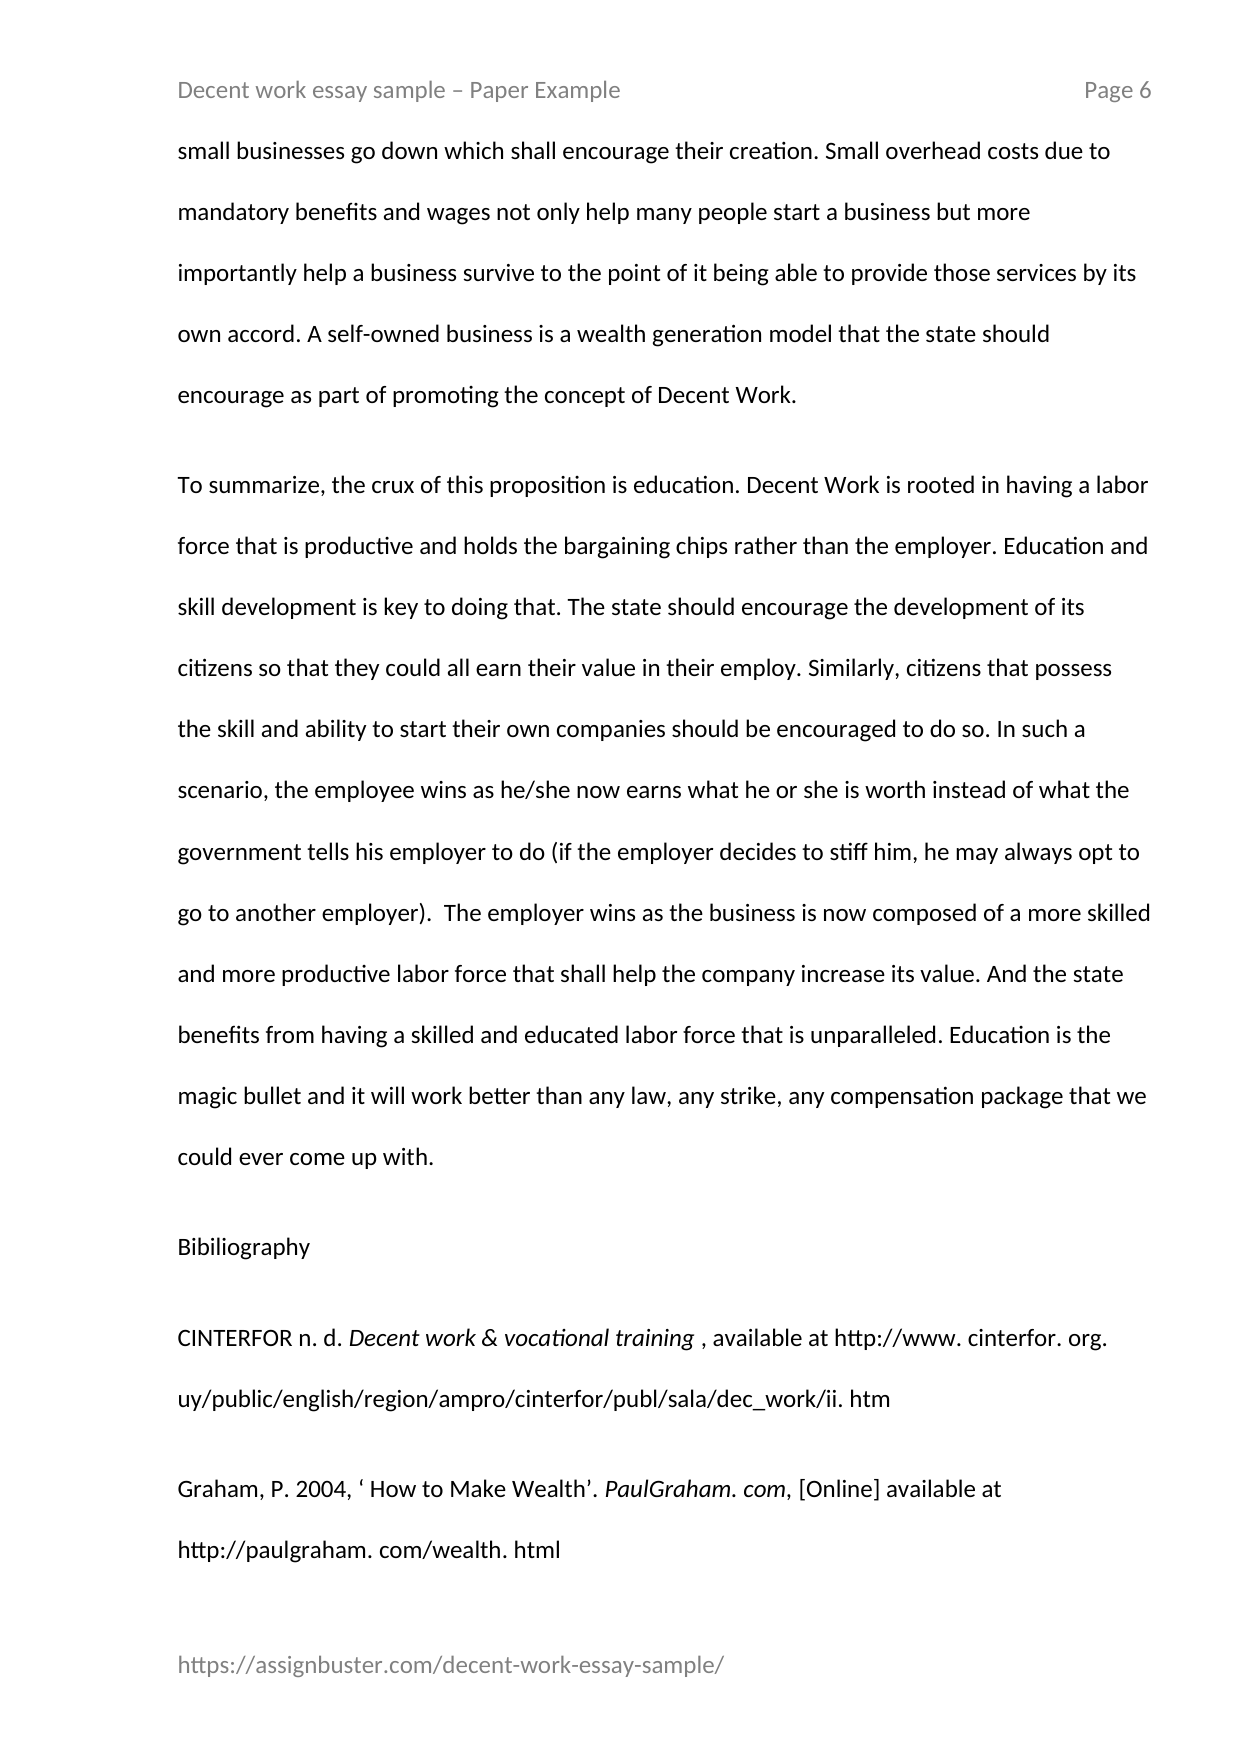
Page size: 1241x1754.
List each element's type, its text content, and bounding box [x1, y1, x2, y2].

text Bibiliography [177, 1231, 1152, 1262]
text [177, 135, 1152, 409]
text To summarize, the crux of this proposition is education. Decent Work is rooted in having a labor force that is productive and holds the bargaining chips rather than the employer. Education and skill development is key to doing that. The state should encourage the development of its citizens so that they could all earn their value in their employ. Similarly, citizens that possess the skill and ability to start their own companies should be encouraged to do so. In such a scenario, the employee wins as he/she now earns what he or she is worth instead of what the government tells his employer to do (if the employer decides to stiff him, he may always opt to go to another employer). The employer wins as the business is now composed of a more skilled and more productive labor force that shall help the company increase its value. And the state benefits from having a skilled and educated labor force that is unparalleled. Education is the magic bullet and it will work better than any law, any strike, any compensation package that we could ever come up with. [177, 469, 1152, 1171]
text Graham, P. 2004, ‘ How to Make Wealth’. PaulGraham. com, [Online] available at http://paulgraham. com/wealth. html [177, 1473, 1152, 1565]
text CINTERFOR n. d. Decent work & vocational training , available at http://www. cinterfor. org. uy/public/english/region/ampro/cinterfor/publ/sala/dec_work/ii. htm [177, 1322, 1152, 1413]
